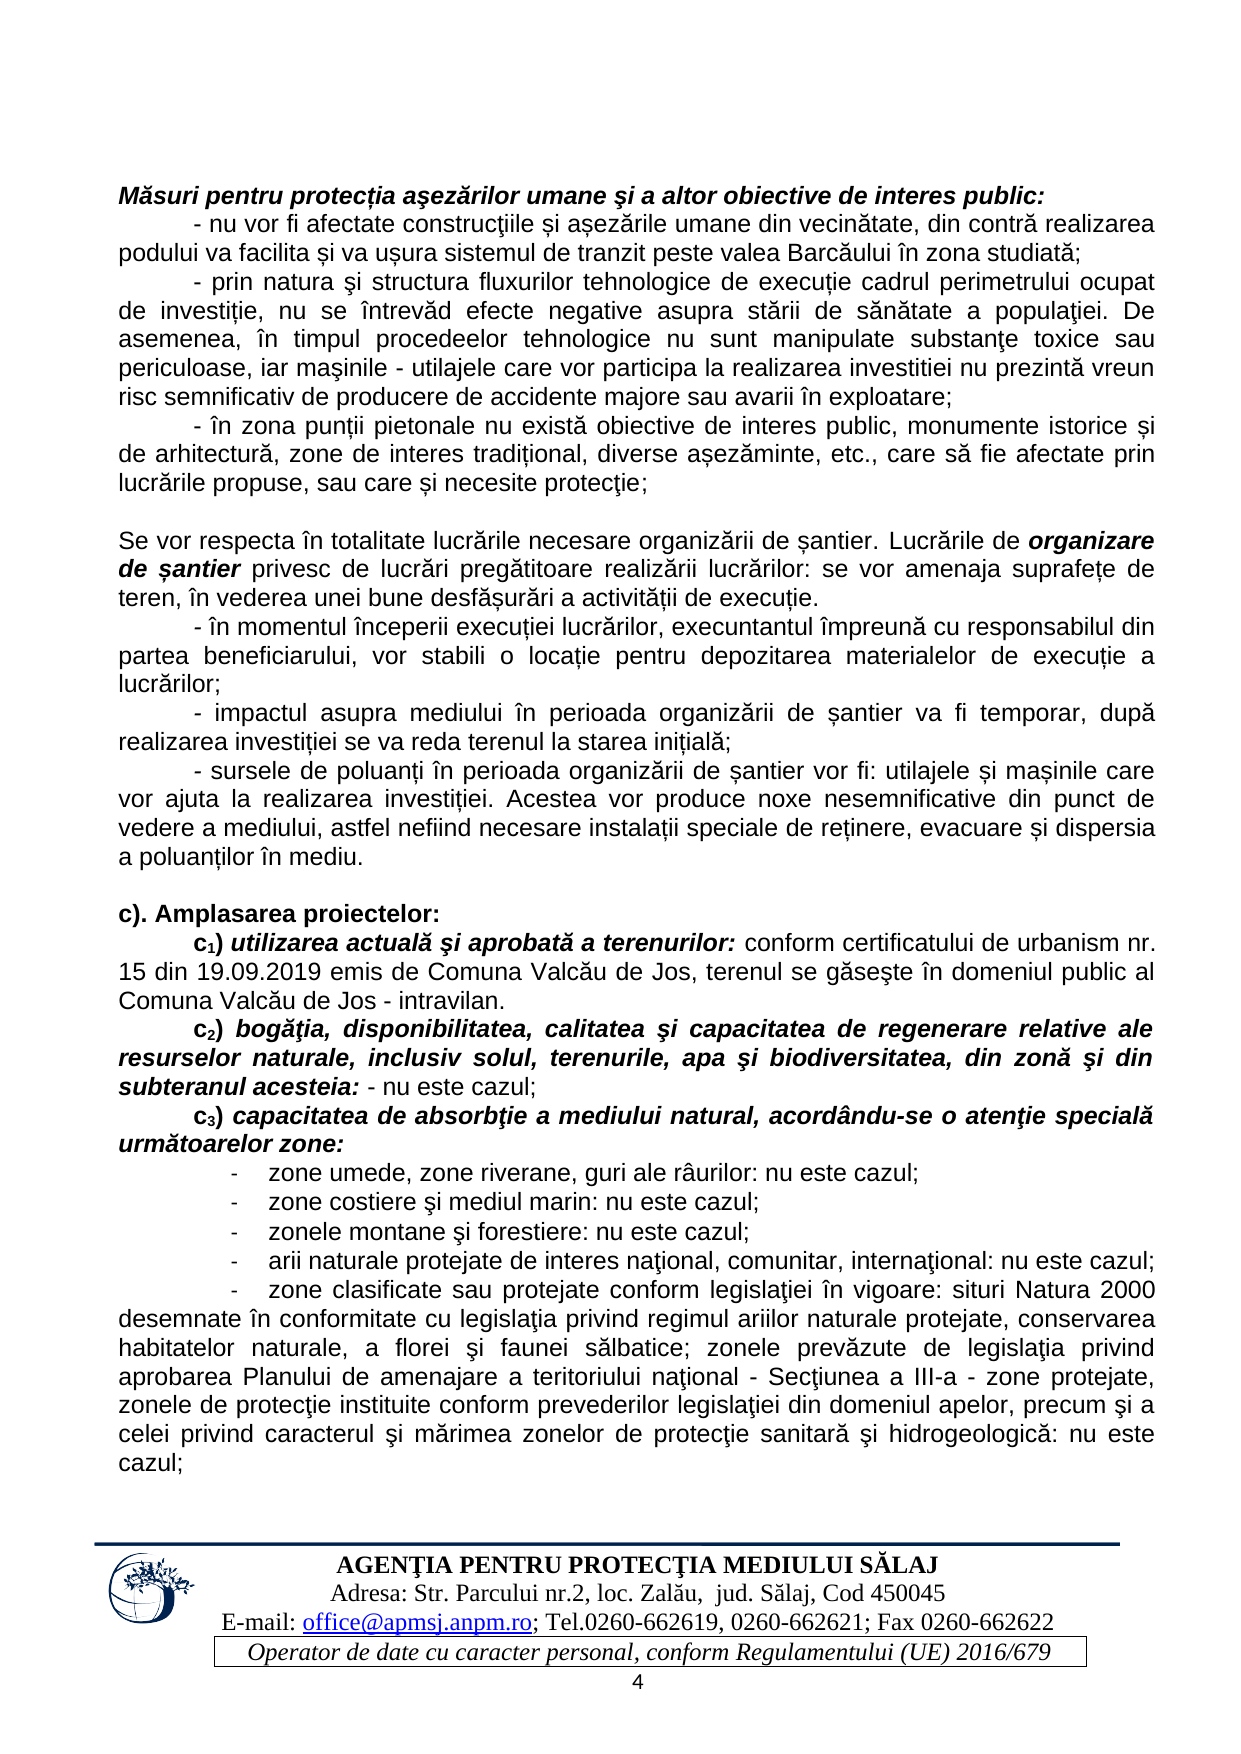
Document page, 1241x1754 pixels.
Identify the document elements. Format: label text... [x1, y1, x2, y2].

list zone umede, zone riverane, guri ale râurilor: nu este cazul; [231, 1158, 1157, 1187]
text Măsuri pentru protecția aşezărilor umane şi a altor obiective de interes public: [118, 181, 1157, 209]
text - prin natura şi structura fluxurilor tehnologice de execuție cadrul perimetrului ocupat de investiție, nu se întrevăd efecte negative asupra stării de sănătate a populaţiei. De asemenea, în timpul procedeelor tehnologice nu sunt manipulate substanţe toxice sau periculoase, iar maşinile - utilajele care vor participa la realizarea investitiei nu prezintă vreun risc semnificativ de producere de accidente majore sau avarii în exploatare; [118, 267, 1157, 411]
text - în zona punții pietonale nu există obiective de interes public, monumente istorice și de arhitectură, zone de interes tradițional, diverse așezăminte, etc., care să fie afectate prin lucrările propuse, sau care și necesite protecţie; [118, 411, 1157, 497]
text - impactul asupra mediului în perioada organizării de șantier va fi temporar, după realizarea investiției se va reda terenul la starea inițială; [118, 698, 1157, 756]
text c). Amplasarea proiectelor: [118, 899, 1157, 928]
text Se vor respecta în totalitate lucrările necesare organizării de șantier. Lucrările de organizare de șantier privesc de lucrări pregătitoare realizării lucrărilor: se vor amenaja suprafețe de teren, în vederea unei bune desfășurări a activității de execuție. [118, 526, 1157, 612]
text c2) bogăţia, disponibilitatea, calitatea şi capacitatea de regenerare relative ale resurselor naturale, inclusiv solul, terenurile, apa şi biodiversitatea, din zonă şi din subteranul acesteia: - nu este cazul; [118, 1014, 1157, 1101]
text c3) capacitatea de absorbţie a mediului natural, acordându-se o atenţie specială următoarelor zone: [118, 1101, 1157, 1158]
list zonele montane şi forestiere: nu este cazul; [231, 1217, 1157, 1246]
text - în momentul începerii execuției lucrărilor, execuntantul împreună cu responsabilul din partea beneficiarului, vor stabili o locație pentru depozitarea materialelor de execuție a lucrărilor; [118, 612, 1157, 698]
list zone costiere şi mediul marin: nu este cazul; [231, 1187, 1157, 1217]
text c1) utilizarea actuală şi aprobată a terenurilor: conform certificatului de urbanism nr. 15 din 19.09.2019 emis de Comuna Valcău de Jos, terenul se găseşte în domeniul public al Comuna Valcău de Jos - intravilan. [118, 928, 1157, 1014]
list arii naturale protejate de interes naţional, comunitar, internaţional: nu este cazul; [231, 1246, 1157, 1275]
list zone clasificate sau protejate conform legislaţiei în vigoare: situri Natura 2000 desemnate în conformitate cu legislaţia privind regimul ariilor naturale protejate, conservarea habitatelor naturale, a florei şi faunei sălbatice; zonele prevăzute de legislaţia privind aprobarea Planului de amenajare a teritoriului naţional - Secţiunea a III-a - zone protejate, zonele de protecţie instituite conform prevederilor legislaţiei din domeniul apelor, precum şi a celei privind caracterul şi mărimea zonelor de protecţie sanitară şi hidrogeologică: nu este cazul; [118, 1275, 1157, 1477]
text - sursele de poluanți în perioada organizării de șantier vor fi: utilajele și mașinile care vor ajuta la realizarea investiției. Acestea vor produce noxe nesemnificative din punct de vedere a mediului, astfel nefiind necesare instalații speciale de reținere, evacuare și dispersia a poluanților în mediu. [118, 756, 1157, 871]
text - nu vor fi afectate construcţiile și așezările umane din vecinătate, din contră realizarea podului va facilita și va ușura sistemul de tranzit peste valea Barcăului în zona studiată; [118, 209, 1157, 267]
